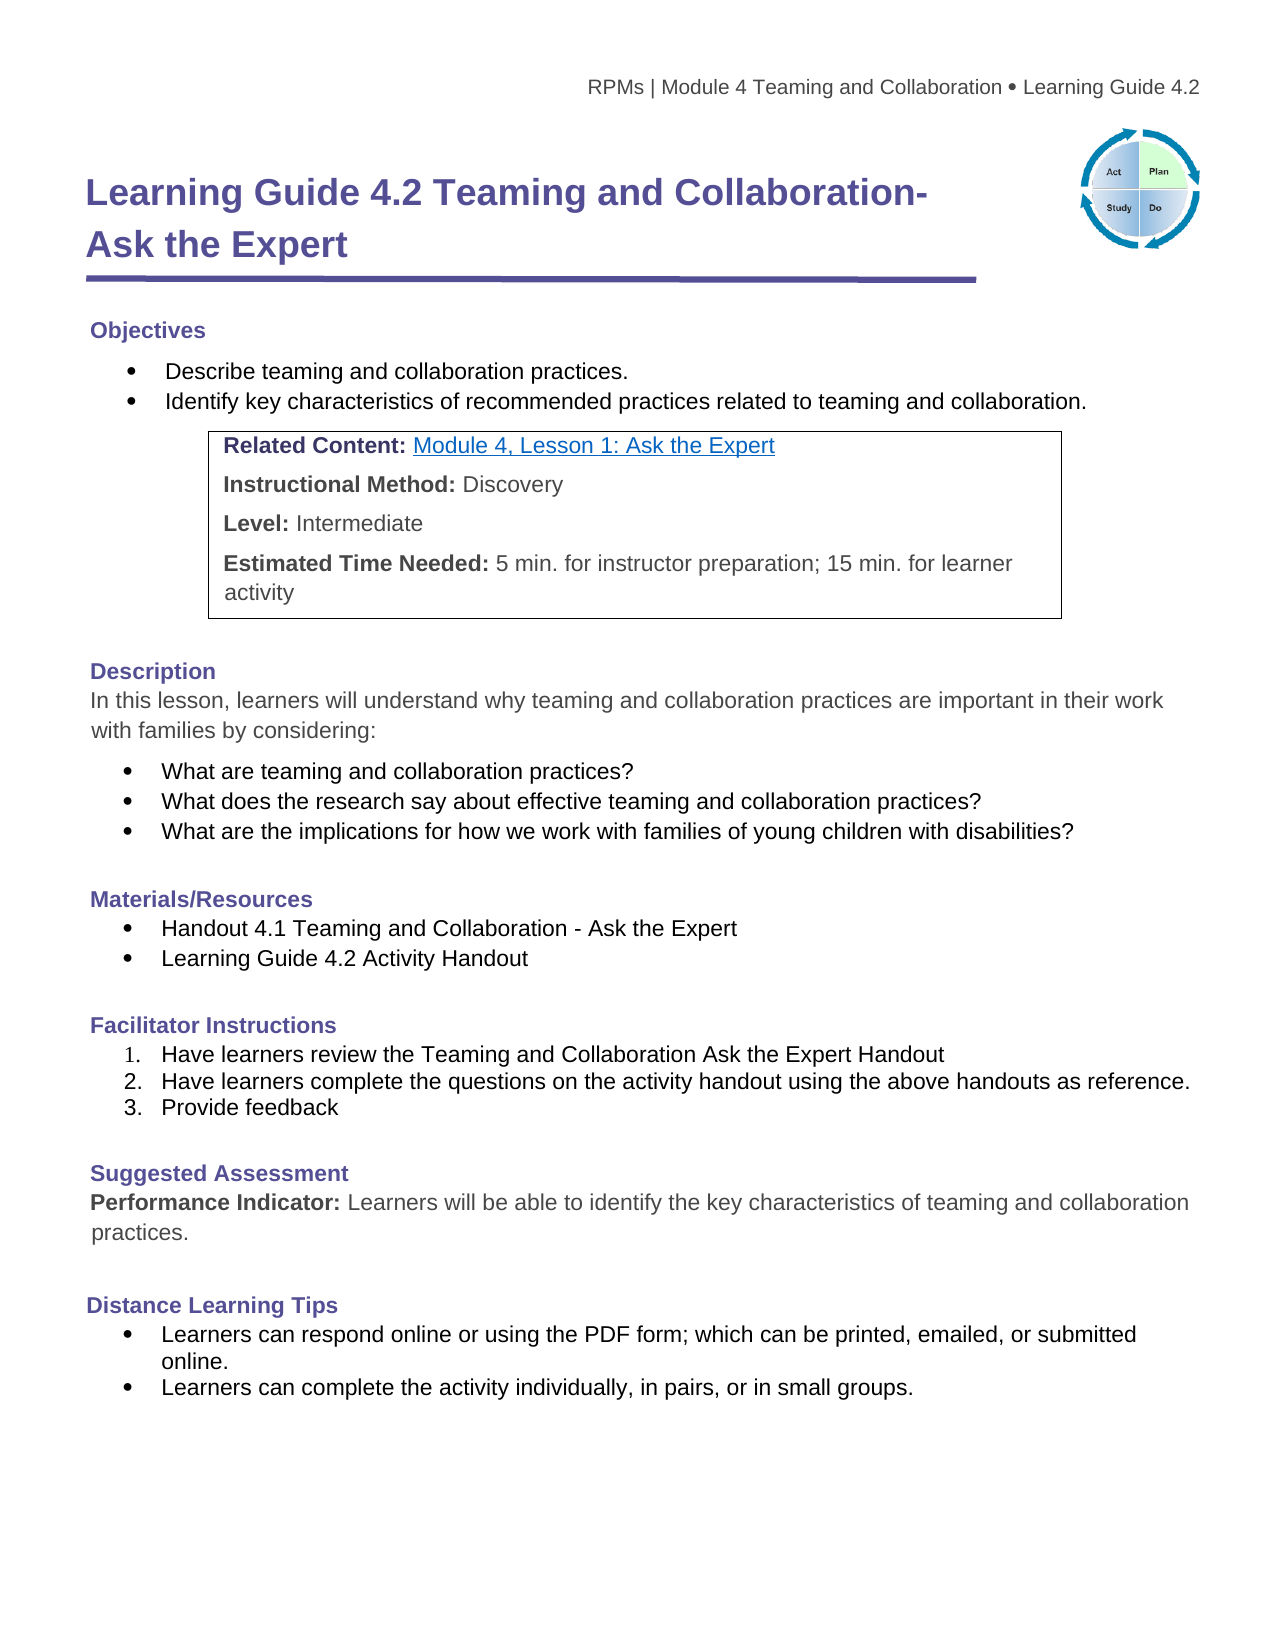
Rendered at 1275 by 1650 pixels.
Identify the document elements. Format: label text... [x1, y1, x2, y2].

subtitle Learning Guide 4.2 Teaming and Collaboration- [85, 170, 1080, 213]
subtitle Ask the Expert [85, 222, 1200, 266]
list What are teaming and collaboration practices? [124, 758, 1200, 784]
subtitle Objectives [90, 317, 1200, 343]
picture [1080, 208, 1128, 249]
table_header Related Content: Module 4, Lesson 1: Ask the Expert Instructional Method: Discovery Level: Intermediate Estimated Time Needed: 5 min. for instructor preparation; 15 min. for learner activity [209, 432, 1061, 618]
list Learning Guide 4.2 Activity Handout [124, 945, 1200, 971]
subtitle Distance Learning Tips [86, 1292, 1200, 1319]
list Have learners complete the questions on the activity handout using the above handouts as reference. [124, 1068, 1200, 1094]
text In this lesson, learners will understand why teaming and collaboration practices are important in their work with families by considering: [90, 687, 1200, 744]
list Have learners review the Teaming and Collaboration Ask the Expert Handout [124, 1041, 1200, 1068]
list Provide feedback [124, 1094, 1200, 1120]
list Describe teaming and collaboration practices. [127, 358, 1200, 384]
picture [1080, 128, 1122, 183]
list Learners can complete the activity individually, in pairs, or in small groups. [124, 1374, 1200, 1400]
picture [1159, 201, 1200, 249]
subtitle Suggested Assessment [90, 1159, 1200, 1186]
subtitle Facilitator Instructions [90, 1012, 1200, 1039]
list What are the implications for how we work with families of young children with disabilities? [124, 818, 1200, 844]
picture [1080, 128, 1200, 249]
list Identify key characteristics of recommended practices related to teaming and collaboration. [127, 388, 1200, 415]
list What does the research say about effective teaming and collaboration practices? [124, 788, 1200, 814]
subtitle Materials/Resources [90, 886, 1200, 912]
list Handout 4.1 Teaming and Collaboration - Ask the Expert [124, 914, 1200, 941]
list Learners can respond online or using the PDF form; which can be printed, emailed, or submitted online. [124, 1321, 1200, 1374]
subtitle Description [90, 658, 1200, 684]
text Performance Indicator: Learners will be able to identify the key characteristics of teaming and collaboration practices. [90, 1188, 1200, 1245]
